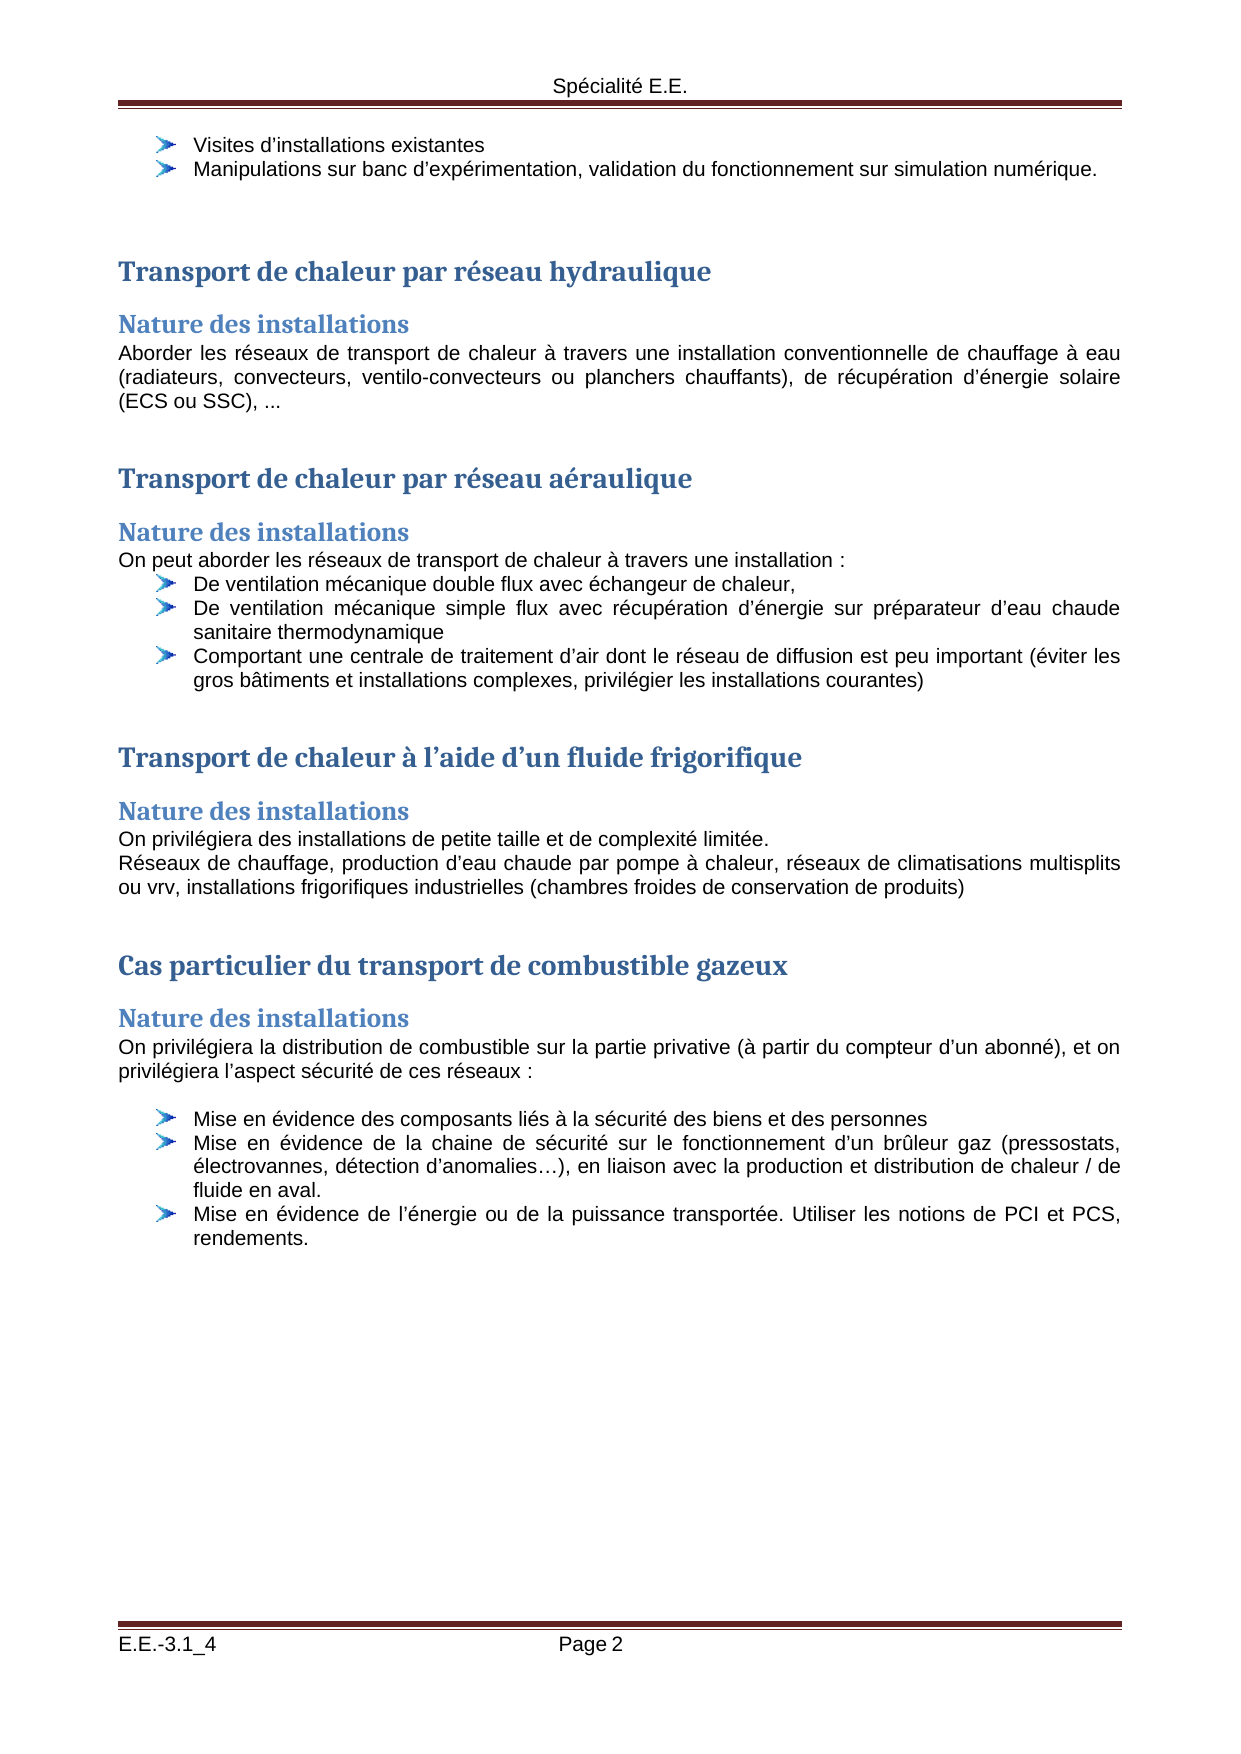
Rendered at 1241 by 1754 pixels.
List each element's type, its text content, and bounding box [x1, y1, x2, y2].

subtitle Nature des installations [118, 309, 1122, 341]
subtitle Nature des installations [118, 517, 1122, 548]
subtitle Nature des installations [118, 796, 1122, 827]
subtitle Nature des installations [118, 1003, 1122, 1034]
picture [156, 160, 176, 177]
subtitle Cas particulier du transport de combustible gazeux [118, 949, 1122, 983]
picture [156, 1205, 176, 1222]
text Réseaux de chauffage, production d’eau chaude par pompe à chaleur, réseaux de climatisations multisplits ou vrv, installations frigorifiques industrielles (chambres froides de conservation de produits) [118, 851, 1122, 899]
picture [156, 598, 176, 616]
list Visites d’installations existantes [156, 133, 1122, 157]
list Mise en évidence de l’énergie ou de la puissance transportée. Utiliser les notions de PCI et PCS, rendements. [156, 1202, 1122, 1250]
text On privilégiera des installations de petite taille et de complexité limitée. [118, 827, 1122, 851]
picture [156, 1109, 176, 1126]
list Manipulations sur banc d’expérimentation, validation du fonctionnement sur simulation numérique. [156, 157, 1122, 181]
subtitle Transport de chaleur par réseau hydraulique [118, 255, 1122, 288]
picture [156, 574, 176, 592]
subtitle Transport de chaleur à l’aide d’un fluide frigorifique [118, 742, 1122, 775]
list De ventilation mécanique double flux avec échangeur de chaleur, [156, 572, 1122, 596]
list Mise en évidence de la chaine de sécurité sur le fonctionnement d’un brûleur gaz (pressostats, électrovannes, détection d’anomalies…), en liaison avec la production et distribution de chaleur / de fluide en aval. [156, 1130, 1122, 1202]
picture [156, 136, 176, 153]
list Comportant une centrale de traitement d’air dont le réseau de diffusion est peu important (éviter les gros bâtiments et installations complexes, privilégier les installations courantes) [156, 644, 1122, 692]
text On peut aborder les réseaux de transport de chaleur à travers une installation : [118, 548, 1122, 572]
subtitle Transport de chaleur par réseau aéraulique [118, 462, 1122, 496]
list Mise en évidence des composants liés à la sécurité des biens et des personnes [156, 1106, 1122, 1130]
picture [156, 646, 176, 664]
text Aborder les réseaux de transport de chaleur à travers une installation conventionnelle de chauffage à eau (radiateurs, convecteurs, ventilo-convecteurs ou planchers chauffants), de récupération d’énergie solaire (ECS ou SSC), ... [118, 341, 1122, 412]
picture [156, 1133, 176, 1150]
text On privilégiera la distribution de combustible sur la partie privative (à partir du compteur d’un abonné), et on privilégiera l’aspect sécurité de ces réseaux : [118, 1034, 1122, 1082]
list De ventilation mécanique simple flux avec récupération d’énergie sur préparateur d’eau chaude sanitaire thermodynamique [156, 596, 1122, 644]
